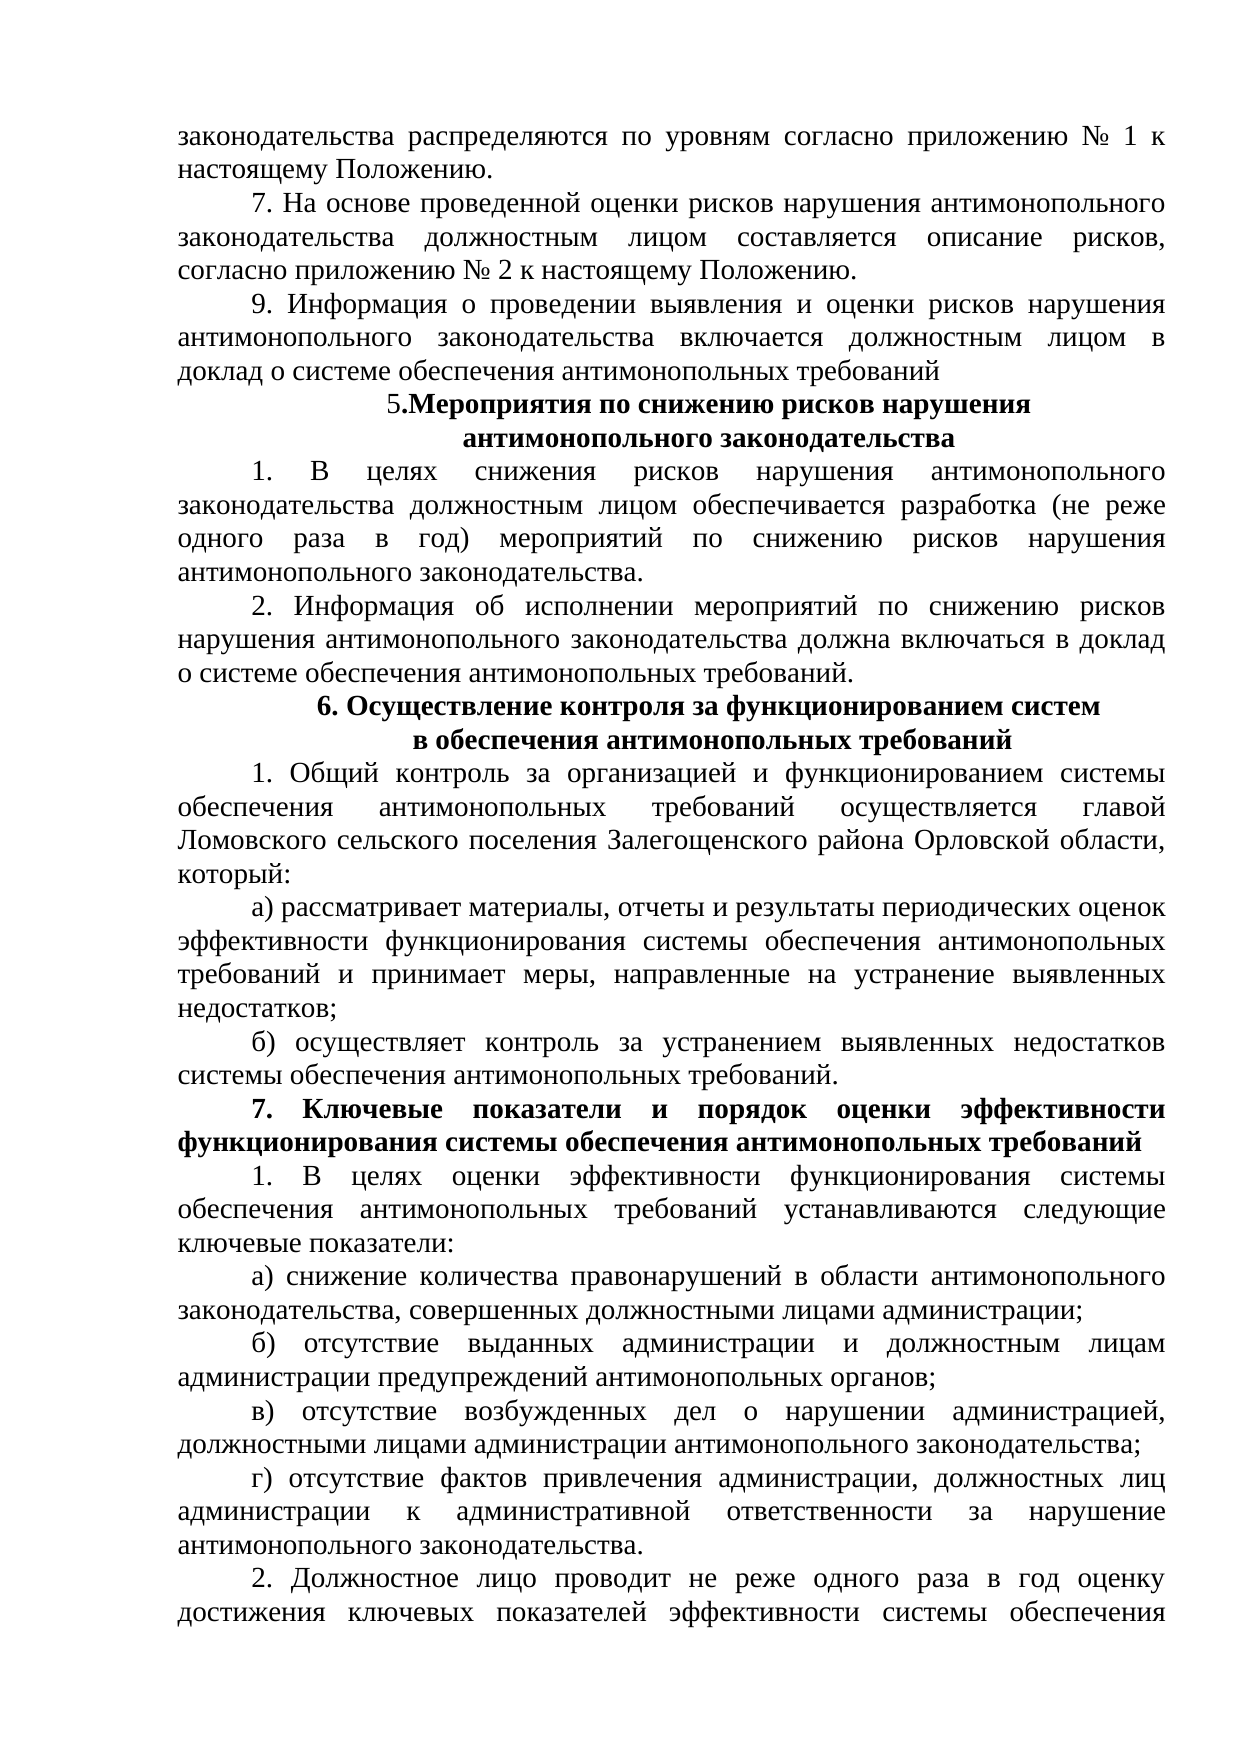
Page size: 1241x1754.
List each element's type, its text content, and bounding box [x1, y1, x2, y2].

text 7. Ключевые показатели и порядок оценки эффективности функционирования системы обеспечения антимонопольных требований [177, 1091, 1166, 1158]
text 6. Осуществление контроля за функционированием систем [177, 688, 1166, 722]
text г) отсутствие фактов привлечения администрации, должностных лиц администрации к административной ответственности за нарушение антимонопольного законодательства. [177, 1460, 1166, 1560]
text антимонопольного законодательства [177, 420, 1166, 453]
text б) осуществляет контроль за устранением выявленных недостатков системы обеспечения антимонопольных требований. [177, 1024, 1166, 1091]
text 2. Информация об исполнении мероприятий по снижению рисков нарушения антимонопольного законодательства должна включаться в доклад о системе обеспечения антимонопольных требований. [177, 588, 1166, 688]
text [177, 118, 1166, 185]
text в) отсутствие возбужденных дел о нарушении администрацией, должностными лицами администрации антимонопольного законодательства; [177, 1393, 1166, 1460]
text в обеспечения антимонопольных требований [177, 722, 1166, 755]
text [177, 1560, 1166, 1627]
text 1. В целях оценки эффективности функционирования системы обеспечения антимонопольных требований устанавливаются следующие ключевые показатели: [177, 1158, 1166, 1258]
text а) снижение количества правонарушений в области антимонопольного законодательства, совершенных должностными лицами администрации; [177, 1258, 1166, 1326]
text 1. Общий контроль за организацией и функционированием системы обеспечения антимонопольных требований осуществляется главой Ломовского сельского поселения Залегощенского района Орловской области, который: [177, 755, 1166, 889]
text а) рассматривает материалы, отчеты и результаты периодических оценок эффективности функционирования системы обеспечения антимонопольных требований и принимает меры, направленные на устранение выявленных недостатков; [177, 889, 1166, 1024]
text 9. Информация о проведении выявления и оценки рисков нарушения антимонопольного законодательства включается должностным лицом в доклад о системе обеспечения антимонопольных требований [177, 286, 1166, 386]
text 1. В целях снижения рисков нарушения антимонопольного законодательства должностным лицом обеспечивается разработка (не реже одного раза в год) мероприятий по снижению рисков нарушения антимонопольного законодательства. [177, 453, 1166, 588]
text 7. На основе проведенной оценки рисков нарушения антимонопольного законодательства должностным лицом составляется описание рисков, согласно приложению № 2 к настоящему Положению. [177, 185, 1166, 286]
text 5.Мероприятия по снижению рисков нарушения [177, 386, 1166, 420]
text б) отсутствие выданных администрации и должностным лицам администрации предупреждений антимонопольных органов; [177, 1326, 1166, 1393]
